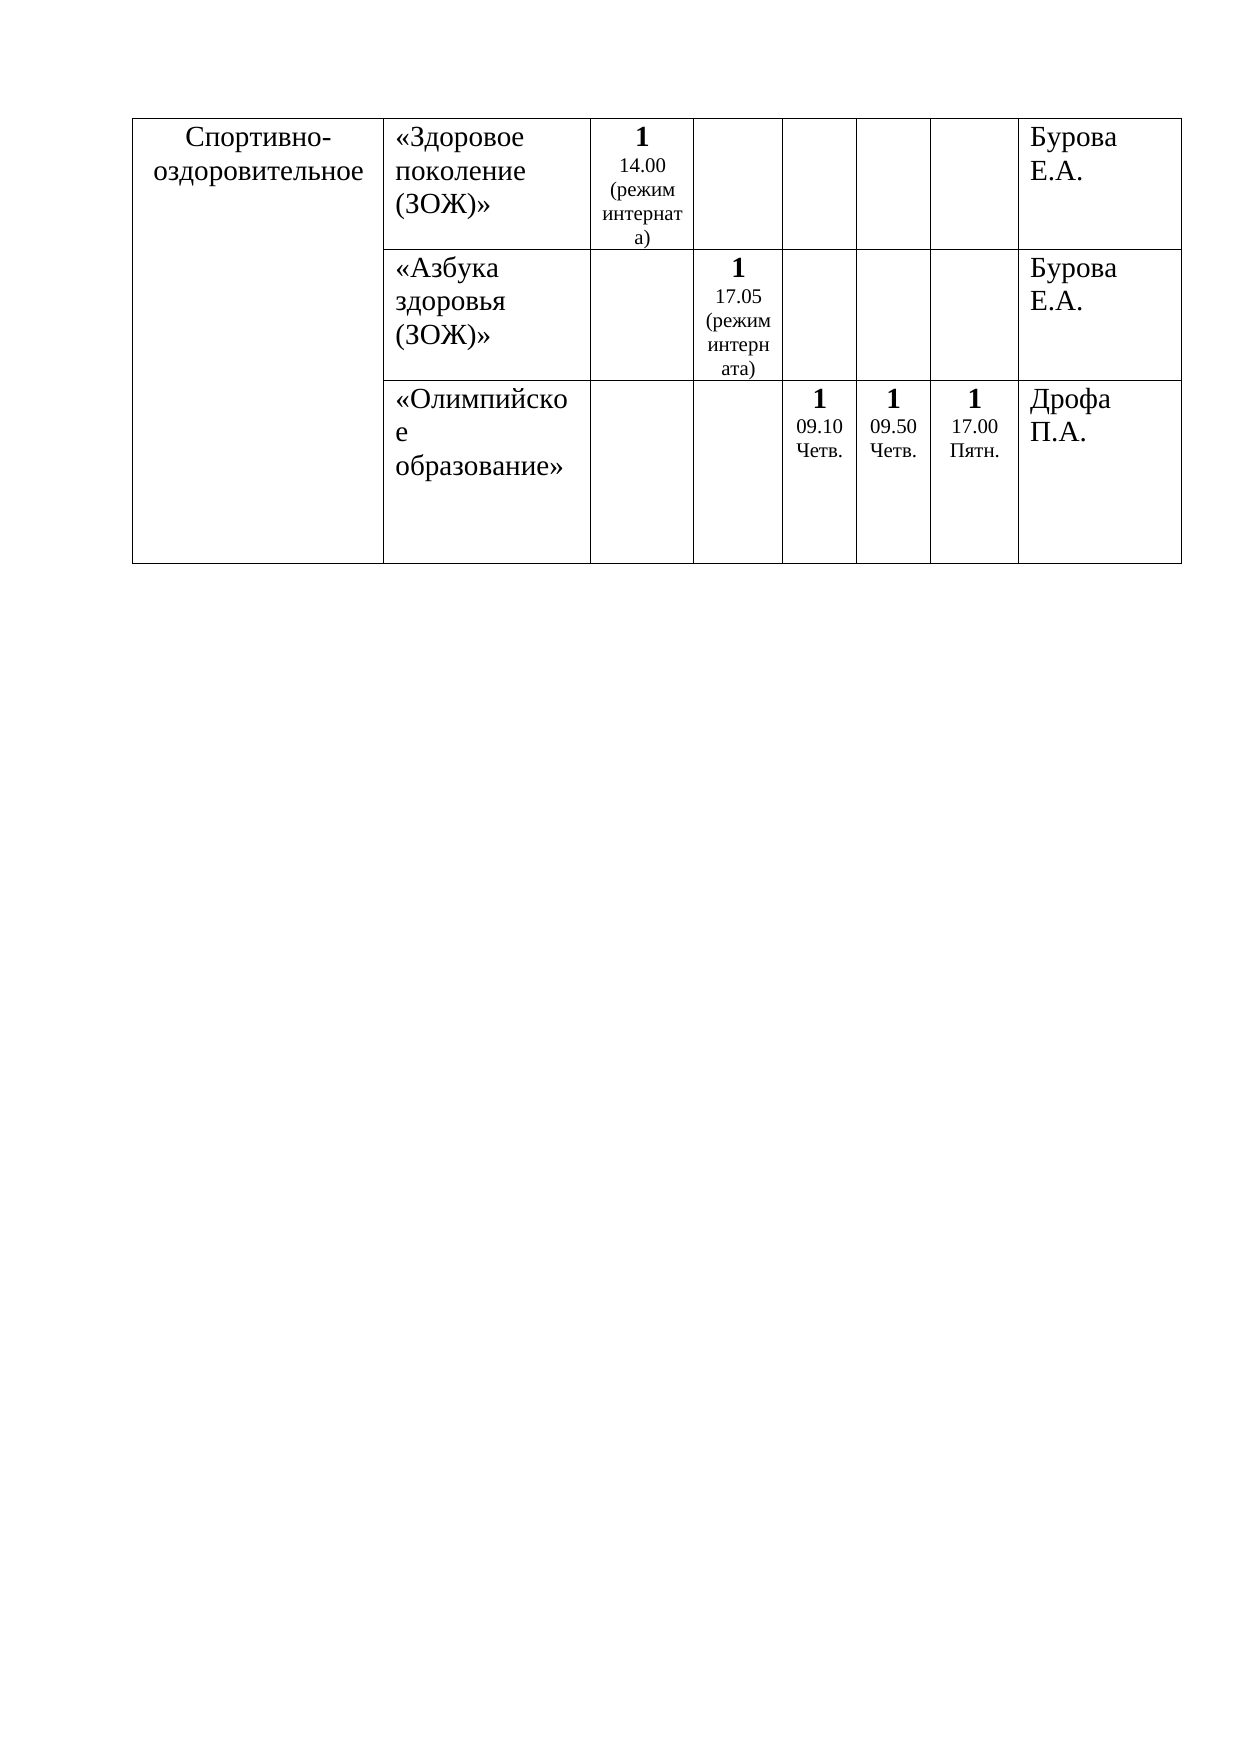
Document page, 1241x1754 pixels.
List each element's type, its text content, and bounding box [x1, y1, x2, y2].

table_cell «Олимпийское образование» [384, 381, 590, 563]
table_cell [931, 119, 1018, 249]
table_cell Бурова Е.А. [1019, 250, 1181, 380]
table_cell «Азбука здоровья (ЗОЖ)» [384, 250, 590, 380]
table_cell [783, 250, 856, 380]
table_cell 1 09.50 Четв. [857, 381, 930, 563]
table_cell [783, 119, 856, 249]
table_cell [857, 250, 930, 380]
table_cell 1 17.05 (режим интерната) [694, 250, 782, 380]
table_cell [591, 381, 693, 563]
table_cell 1 09.10 Четв. [783, 381, 856, 563]
table_cell 1 17.00 Пятн. [931, 381, 1018, 563]
table_cell Дрофа П.А. [1019, 381, 1181, 563]
table_cell 1 14.00 (режим интерната) [591, 119, 693, 249]
table_cell [857, 119, 930, 249]
table_cell [694, 381, 782, 563]
table_cell [591, 250, 693, 380]
table_cell [694, 119, 782, 249]
table_cell «Здоровое поколение (ЗОЖ)» [384, 119, 590, 249]
table_cell Спортивно-оздоровительное [133, 119, 383, 563]
table_cell [931, 250, 1018, 380]
table_cell Бурова Е.А. [1019, 119, 1181, 249]
